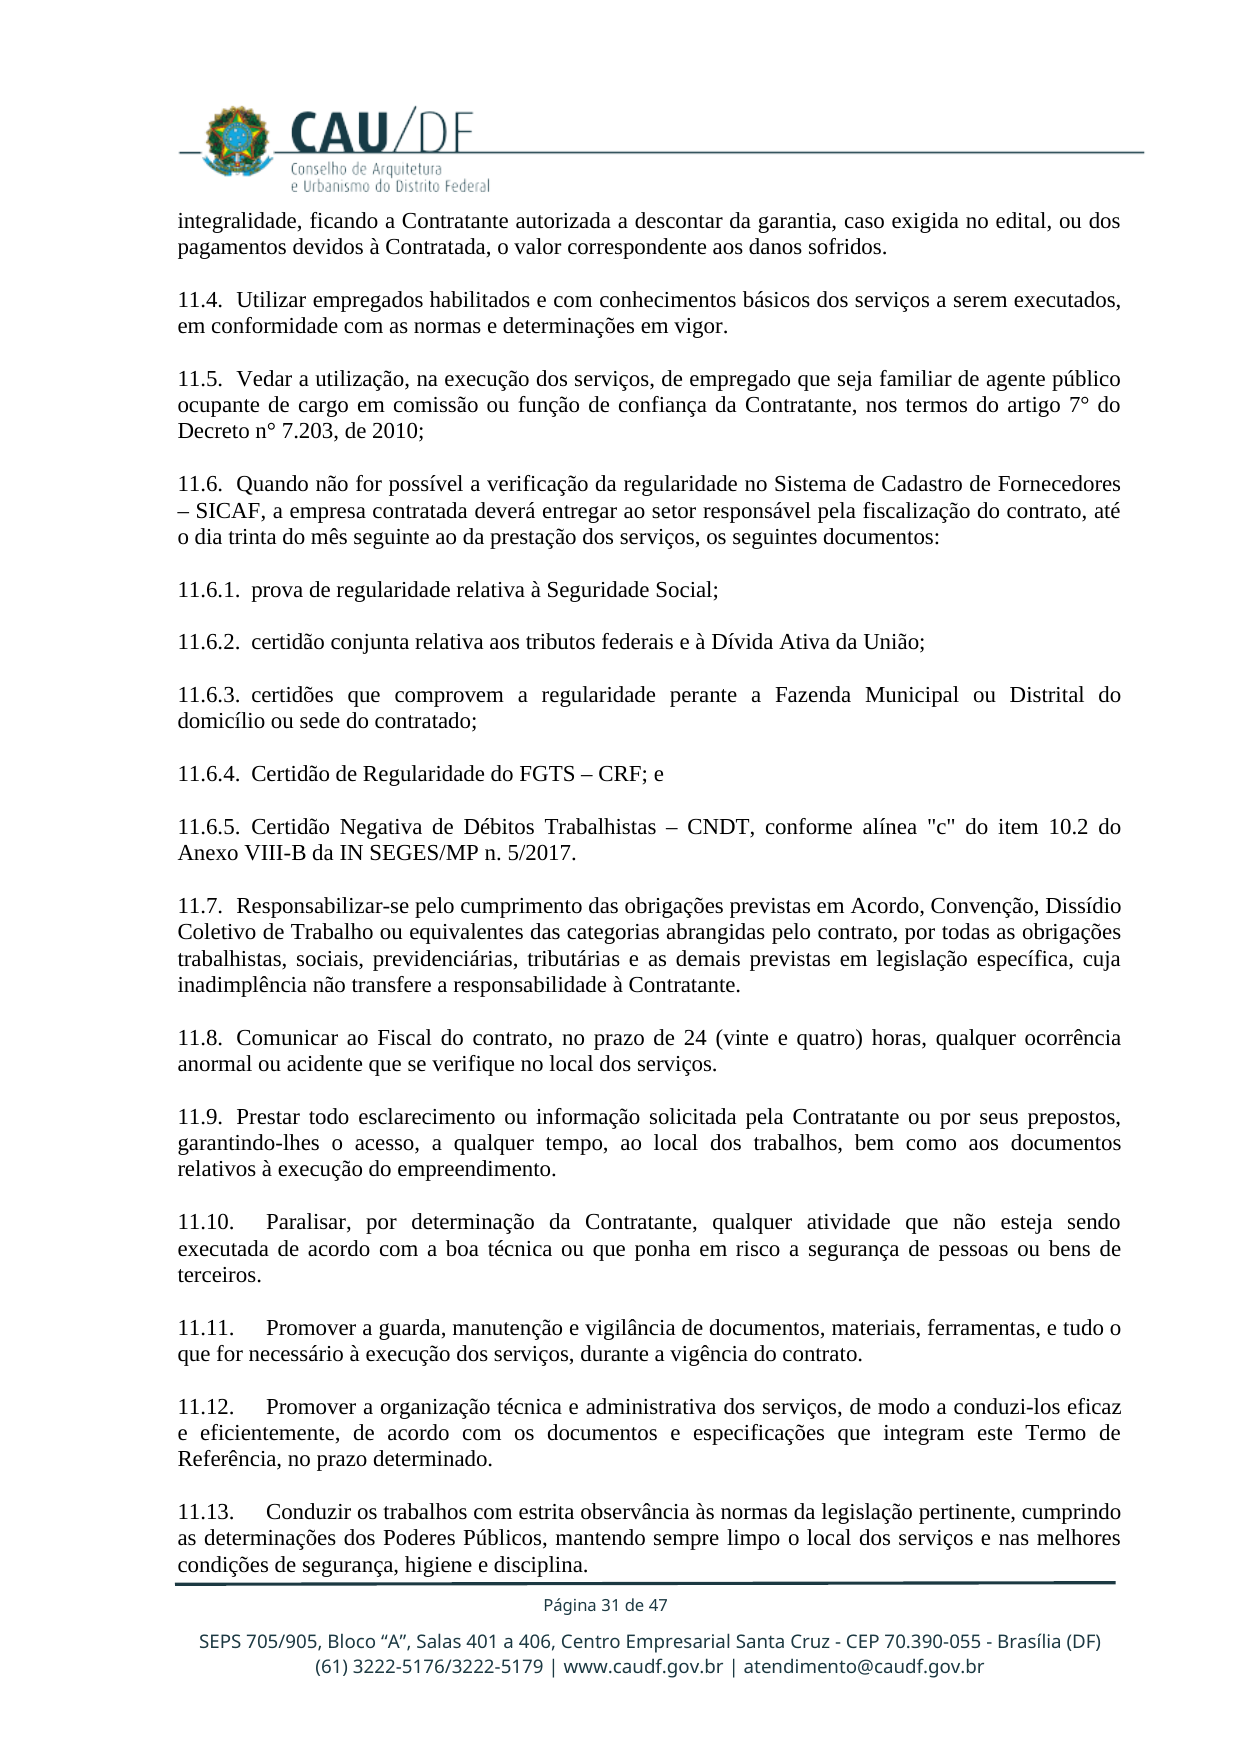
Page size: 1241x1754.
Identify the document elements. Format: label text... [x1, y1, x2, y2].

list Conduzir os trabalhos com estrita observância às normas da legislação pertinente, cumprindo as determinações dos Poderes Públicos, mantendo sempre limpo o local dos serviços e nas melhores condições de segurança, higiene e disciplina. [177, 1498, 1123, 1577]
list certidões que comprovem a regularidade perante a Fazenda Municipal ou Distrital do domicílio ou sede do contratado; [177, 681, 1123, 734]
list Promover a organização técnica e administrativa dos serviços, de modo a conduzi-los eficaz e eficientemente, de acordo com os documentos e especificações que integram este Termo de Referência, no prazo determinado. [177, 1393, 1123, 1472]
list Vedar a utilização, na execução dos serviços, de empregado que seja familiar de agente público ocupante de cargo em comissão ou função de confiança da Contratante, nos termos do artigo 7° do Decreto n° 7.203, de 2010; [177, 365, 1123, 444]
list Certidão Negativa de Débitos Trabalhistas – CNDT, conforme alínea "c" do item 10.2 do Anexo VIII-B da IN SEGES/MP n. 5/2017. [177, 813, 1123, 866]
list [177, 207, 1123, 259]
list Promover a guarda, manutenção e vigilância de documentos, materiais, ferramentas, e tudo o que for necessário à execução dos serviços, durante a vigência do contrato. [177, 1314, 1123, 1366]
list Prestar todo esclarecimento ou informação solicitada pela Contratante ou por seus prepostos, garantindo-lhes o acesso, a qualquer tempo, ao local dos trabalhos, bem como aos documentos relativos à execução do empreendimento. [177, 1103, 1123, 1182]
list Comunicar ao Fiscal do contrato, no prazo de 24 (vinte e quatro) horas, qualquer ocorrência anormal ou acidente que se verifique no local dos serviços. [177, 1024, 1123, 1076]
list Utilizar empregados habilitados e com conhecimentos básicos dos serviços a serem executados, em conformidade com as normas e determinações em vigor. [177, 286, 1123, 338]
list Paralisar, por determinação da Contratante, qualquer atividade que não esteja sendo executada de acordo com a boa técnica ou que ponha em risco a segurança de pessoas ou bens de terceiros. [177, 1208, 1123, 1287]
list Quando não for possível a verificação da regularidade no Sistema de Cadastro de Fornecedores – SICAF, a empresa contratada deverá entregar ao setor responsável pela fiscalização do contrato, até o dia trinta do mês seguinte ao da prestação dos serviços, os seguintes documentos: [177, 470, 1123, 549]
list certidão conjunta relativa aos tributos federais e à Dívida Ativa da União; [177, 628, 1123, 655]
list Responsabilizar-se pelo cumprimento das obrigações previstas em Acordo, Convenção, Dissídio Coletivo de Trabalho ou equivalentes das categorias abrangidas pelo contrato, por todas as obrigações trabalhistas, sociais, previdenciárias, tributárias e as demais previstas em legislação específica, cuja inadimplência não transfere a responsabilidade à Contratante. [177, 892, 1123, 997]
list Certidão de Regularidade do FGTS – CRF; e [177, 760, 1123, 787]
list prova de regularidade relativa à Seguridade Social; [177, 576, 1123, 602]
